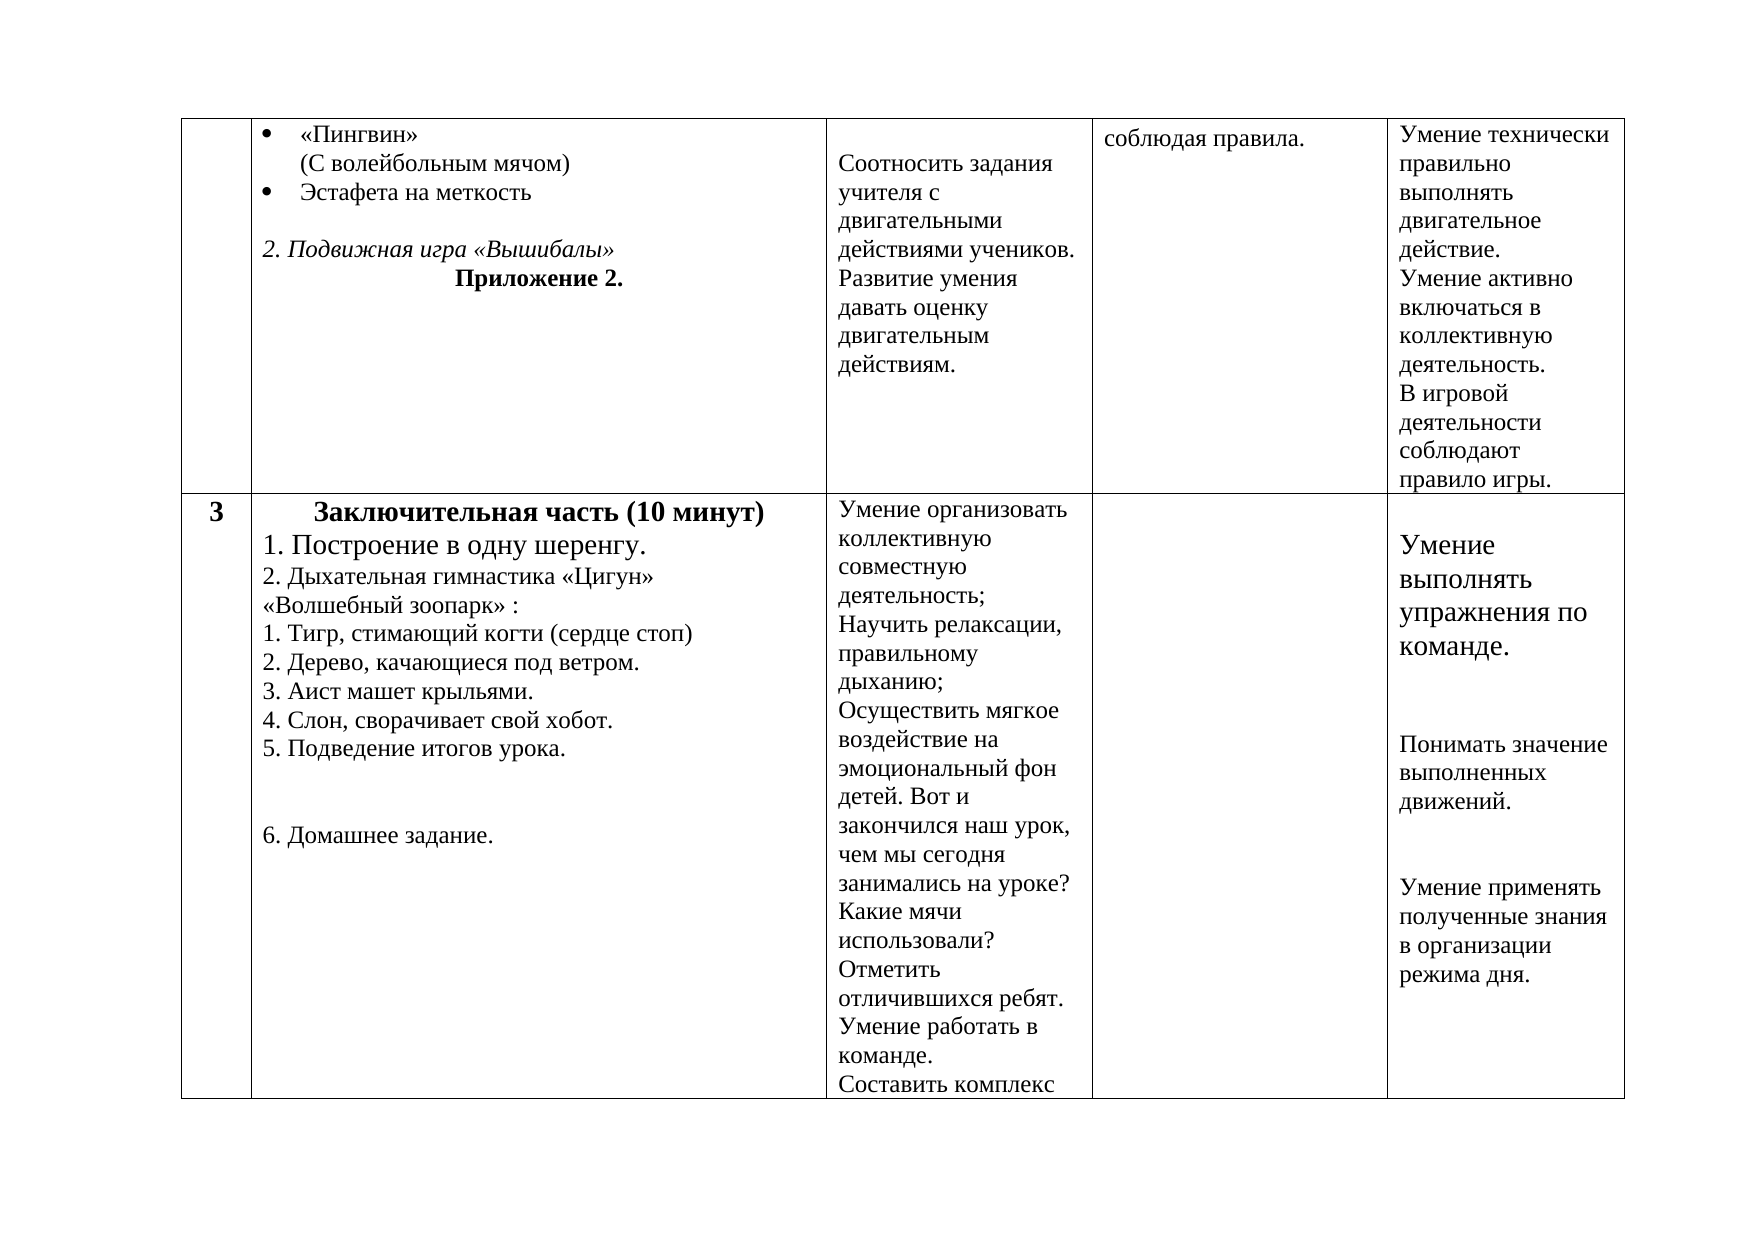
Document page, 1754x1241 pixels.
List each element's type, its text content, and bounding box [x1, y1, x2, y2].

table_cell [1388, 494, 1624, 1098]
table_cell 2 [182, 119, 251, 493]
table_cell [252, 494, 826, 1098]
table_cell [1093, 119, 1387, 493]
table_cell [252, 119, 826, 493]
table_cell [1093, 494, 1387, 1098]
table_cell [1388, 119, 1624, 493]
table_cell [827, 119, 1092, 493]
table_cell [827, 494, 1092, 1098]
table_cell 3 [182, 494, 251, 1098]
